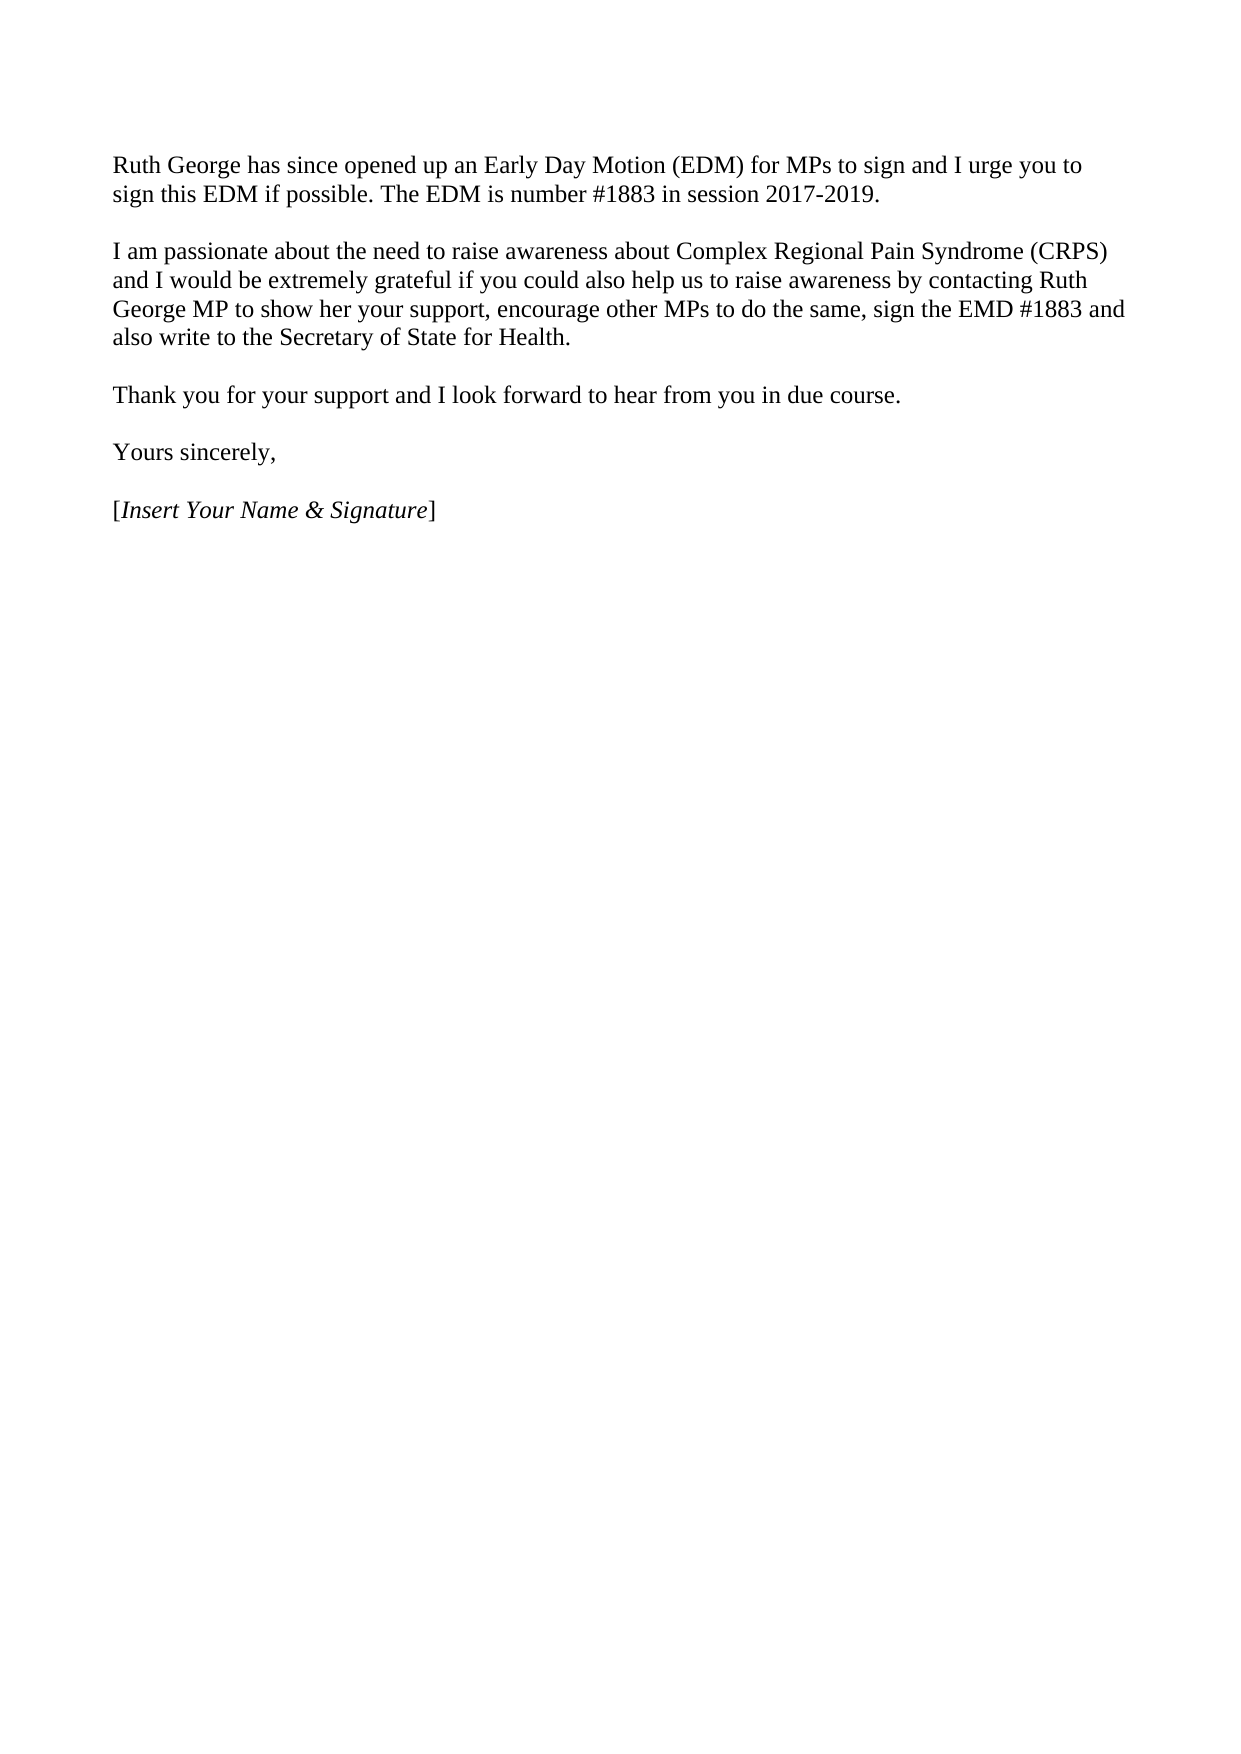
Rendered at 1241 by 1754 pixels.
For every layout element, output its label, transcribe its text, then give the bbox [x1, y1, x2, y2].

text Ruth George has since opened up an Early Day Motion (EDM) for MPs to sign and I urge you to sign this EDM if possible. The EDM is number #1883 in session 2017-2019. [112, 150, 1128, 207]
text Yours sincerely, [112, 437, 1128, 466]
text Thank you for your support and I look forward to hear from you in due course. [112, 380, 1128, 409]
text I am passionate about the need to raise awareness about Complex Regional Pain Syndrome (CRPS) and I would be extremely grateful if you could also help us to raise awareness by contacting Ruth George MP to show her your support, encourage other MPs to do the same, sign the EMD #1883 and also write to the Secretary of State for Health. [112, 236, 1128, 351]
text [Insert Your Name & Signature] [112, 495, 1128, 524]
